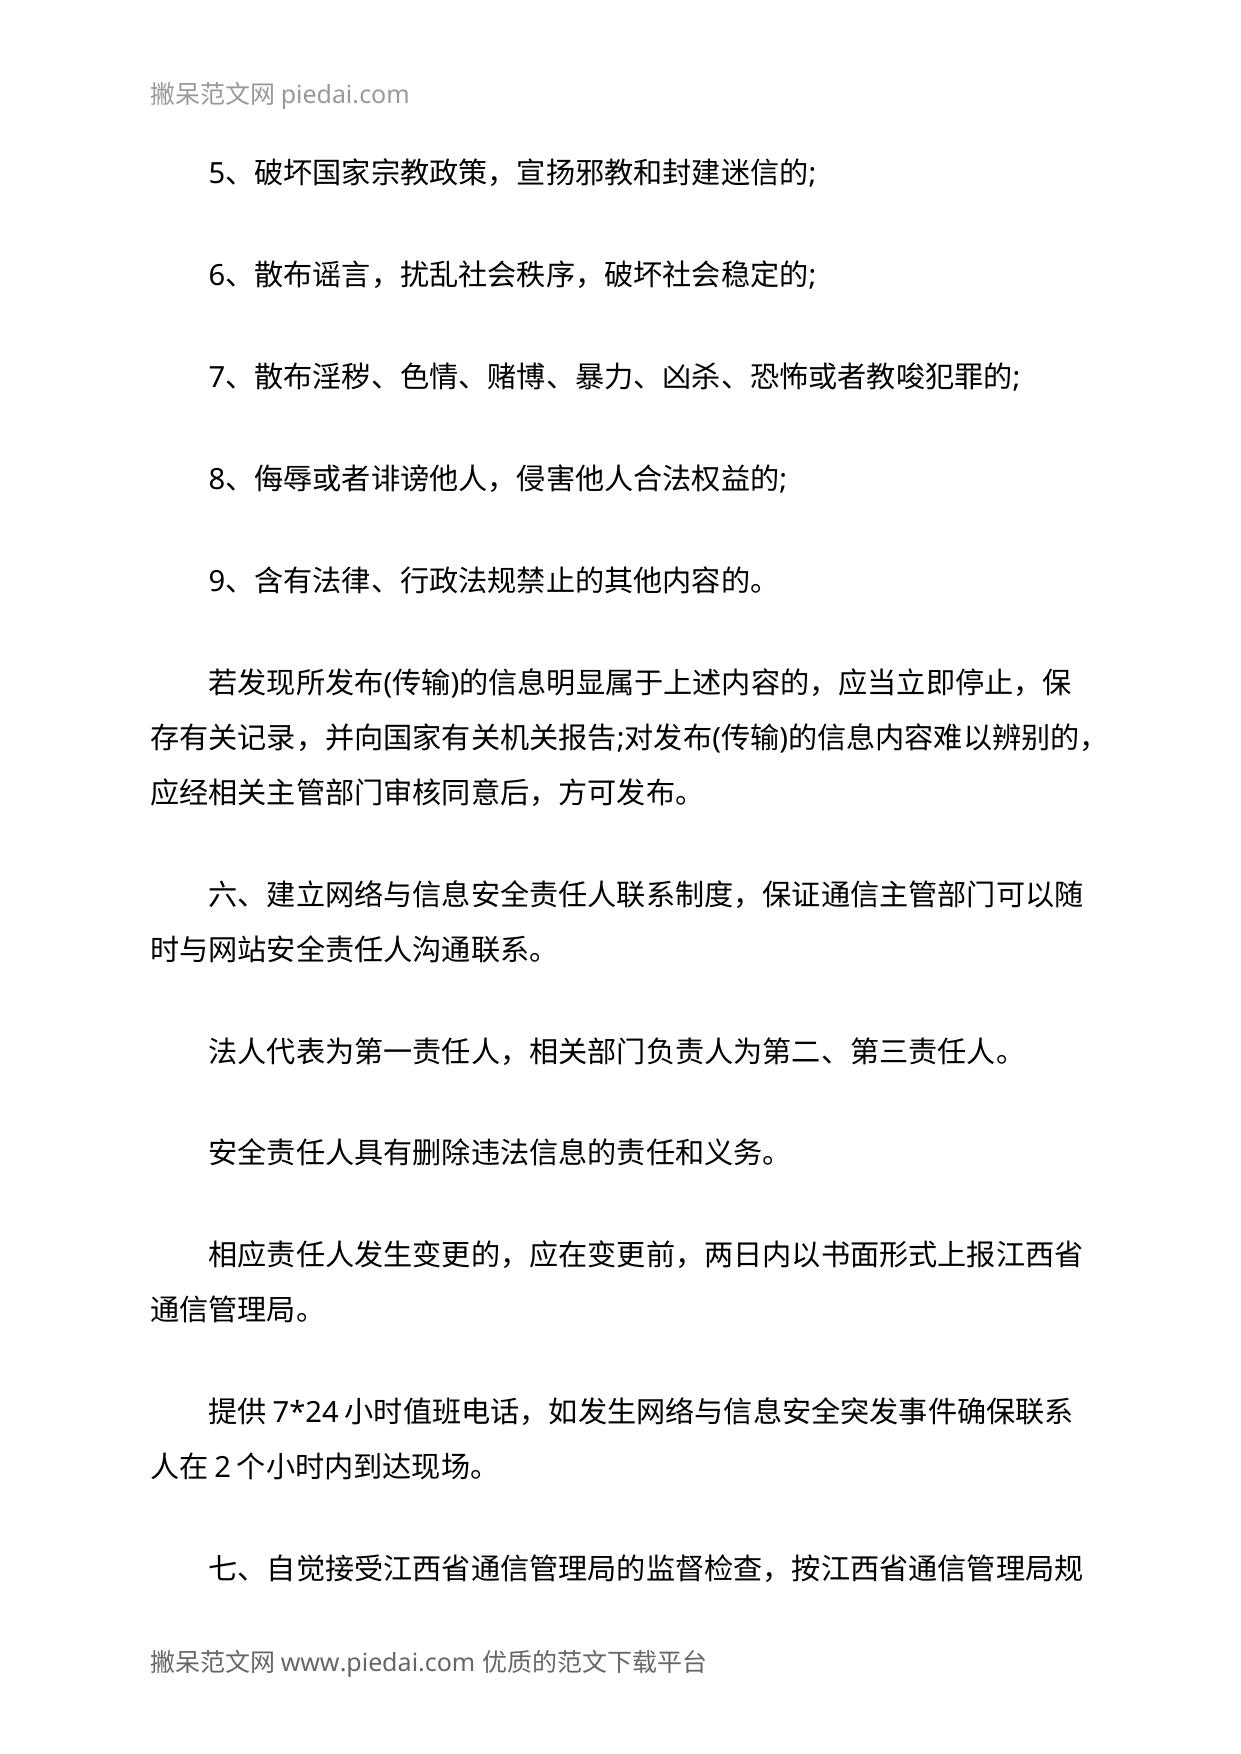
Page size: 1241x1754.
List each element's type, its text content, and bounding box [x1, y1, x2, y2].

text 5、破坏国家宗教政策，宣扬邪教和封建迷信的; [150, 150, 1090, 192]
text 法人代表为第一责任人，相关部门负责人为第二、第三责任人。 [150, 1028, 1090, 1071]
text 安全责任人具有删除违法信息的责任和义务。 [150, 1130, 1090, 1172]
text 9、含有法律、行政法规禁止的其他内容的。 [150, 558, 1090, 600]
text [150, 1546, 1090, 1588]
text 相应责任人发生变更的，应在变更前，两日内以书面形式上报江西省通信管理局。 [150, 1232, 1090, 1329]
text 六、建立网络与信息安全责任人联系制度，保证通信主管部门可以随时与网站安全责任人沟通联系。 [150, 872, 1090, 969]
text 若发现所发布(传输)的信息明显属于上述内容的，应当立即停止，保存有关记录，并向国家有关机关报告;对发布(传输)的信息内容难以辨别的，应经相关主管部门审核同意后，方可发布。 [150, 660, 1090, 812]
text 7、散布淫秽、色情、赌博、暴力、凶杀、恐怖或者教唆犯罪的; [150, 354, 1090, 396]
text 8、侮辱或者诽谤他人，侵害他人合法权益的; [150, 456, 1090, 498]
text 6、散布谣言，扰乱社会秩序，破坏社会稳定的; [150, 252, 1090, 294]
text 提供7*24小时值班电话，如发生网络与信息安全突发事件确保联系人在2个小时内到达现场。 [150, 1388, 1090, 1486]
